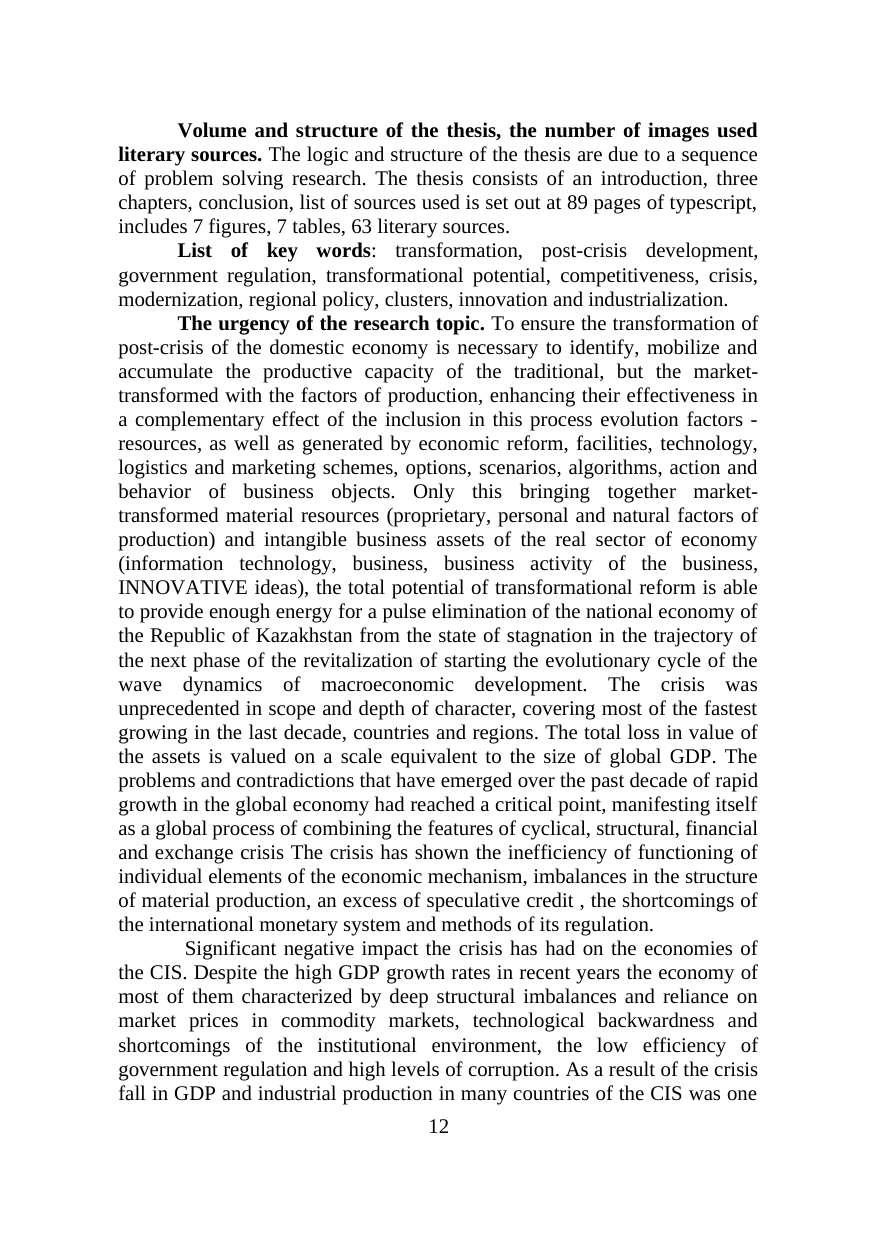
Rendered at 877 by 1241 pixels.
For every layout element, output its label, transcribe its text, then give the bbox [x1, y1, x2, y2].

text Volume and structure of the thesis, the number of images used literary sources. The logic and structure of the thesis are due to a sequence of problem solving research. The thesis consists of an introduction, three chapters, conclusion, list of sources used is set out at 89 pages of typescript, includes 7 figures, 7 tables, 63 literary sources. [118, 118, 759, 238]
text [118, 936, 759, 1105]
text The urgency of the research topic. To ensure the transformation of post-crisis of the domestic economy is necessary to identify, mobilize and accumulate the productive capacity of the traditional, but the market-transformed with the factors of production, enhancing their effectiveness in a complementary effect of the inclusion in this process evolution factors - resources, as well as generated by economic reform, facilities, technology, logistics and marketing schemes, options, scenarios, algorithms, action and behavior of business objects. Only this bringing together market-transformed material resources (proprietary, personal and natural factors of production) and intangible business assets of the real sector of economy (information technology, business, business activity of the business, INNOVATIVE ideas), the total potential of transformational reform is able to provide enough energy for a pulse elimination of the national economy of the Republic of Kazakhstan from the state of stagnation in the trajectory of the next phase of the revitalization of starting the evolutionary cycle of the wave dynamics of macroeconomic development. The crisis was unprecedented in scope and depth of character, covering most of the fastest growing in the last decade, countries and regions. The total loss in value of the assets is valued on a scale equivalent to the size of global GDP. The problems and contradictions that have emerged over the past decade of rapid growth in the global economy had reached a critical point, manifesting itself as a global process of combining the features of cyclical, structural, financial and exchange crisis The crisis has shown the inefficiency of functioning of individual elements of the economic mechanism, imbalances in the structure of material production, an excess of speculative credit , the shortcomings of the international monetary system and methods of its regulation. [118, 311, 759, 936]
text List of key words: transformation, post-crisis development, government regulation, transformational potential, competitiveness, crisis, modernization, regional policy, clusters, innovation and industrialization. [118, 238, 759, 311]
